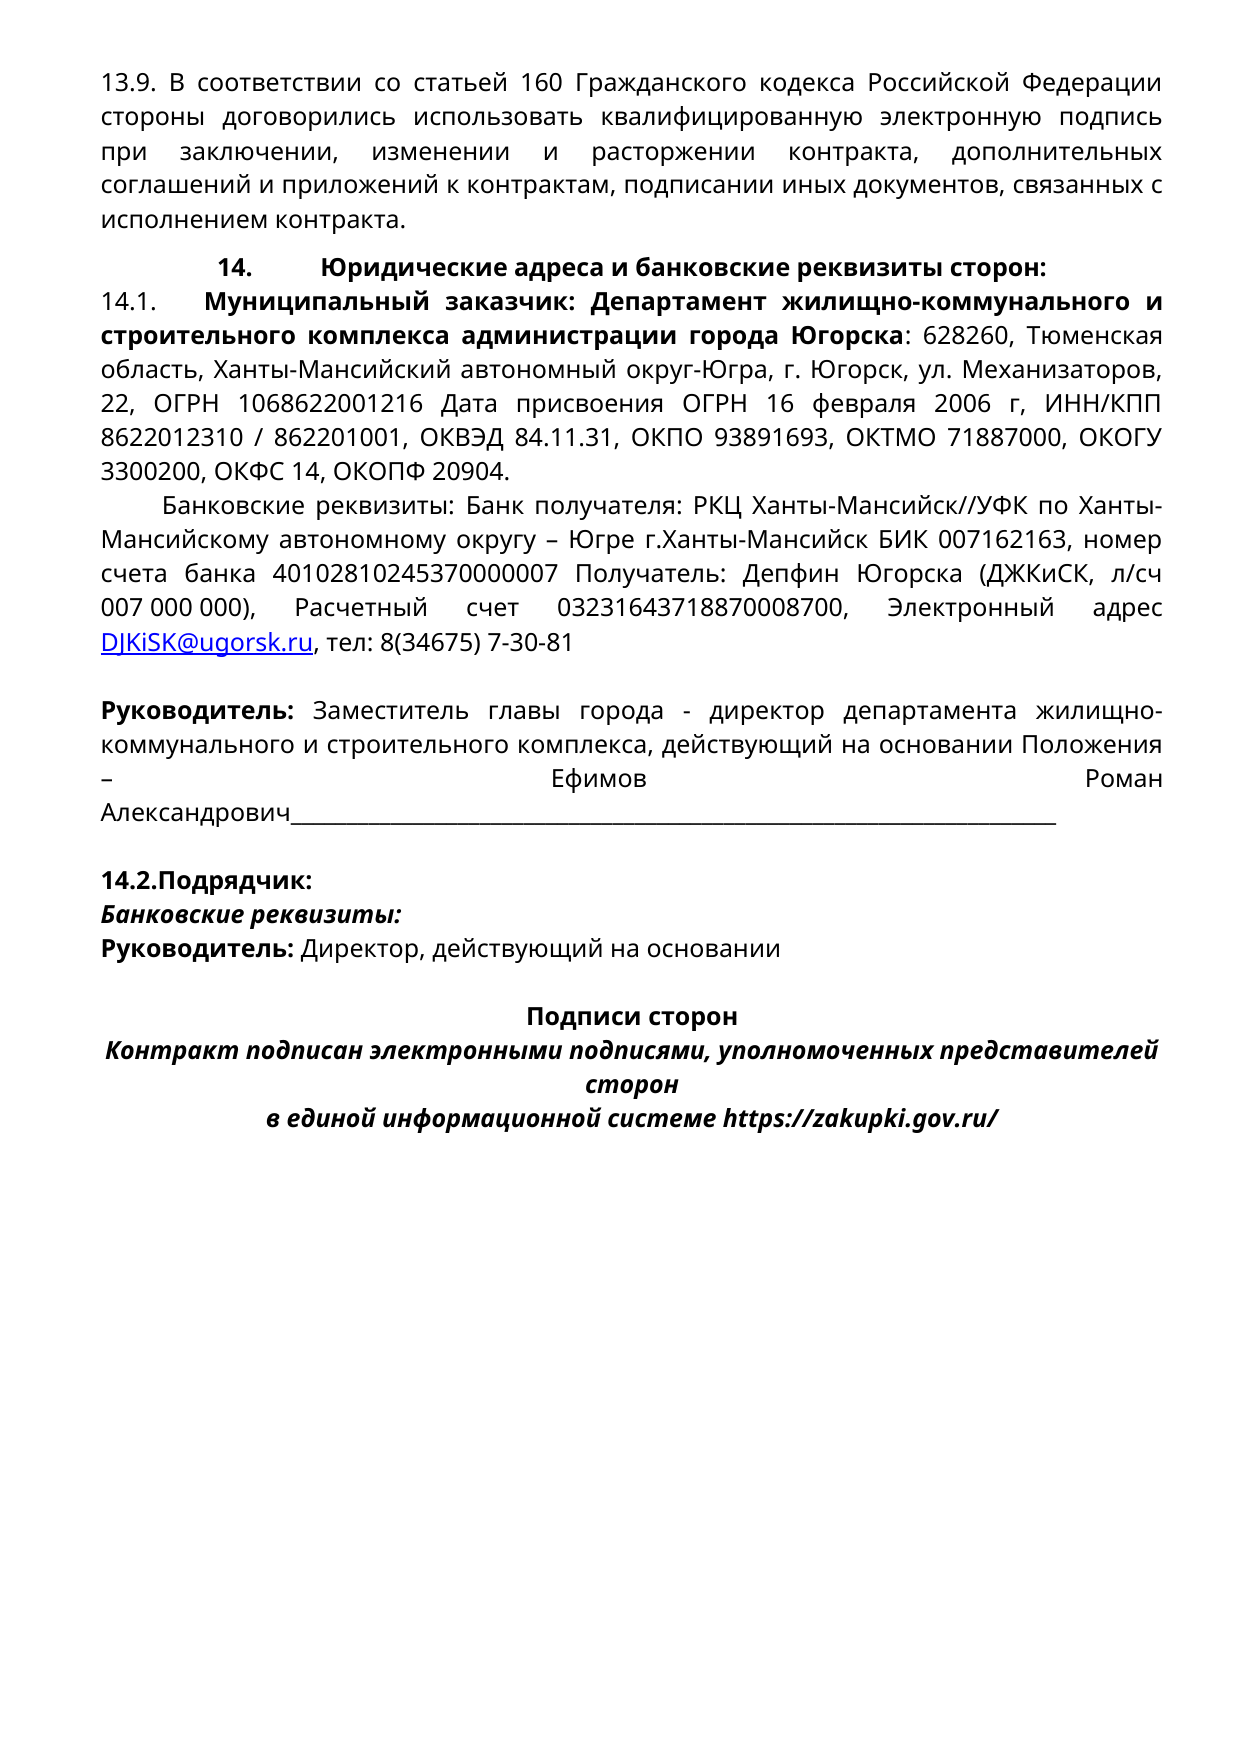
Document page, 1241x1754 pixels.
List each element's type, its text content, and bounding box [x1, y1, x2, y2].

text Подписи сторон [100, 999, 1163, 1033]
text 13.9. В соответствии со статьей 160 Гражданского кодекса Российской Федерации стороны договорились использовать квалифицированную электронную подпись при заключении, изменении и расторжении контракта, дополнительных соглашений и приложений к контрактам, подписании иных документов, связанных с исполнением контракта. [100, 65, 1163, 235]
text в единой информационной системе https://zakupki.gov.ru/ [100, 1101, 1163, 1135]
text Банковские реквизиты: [100, 897, 1163, 931]
text 14.2.Подрядчик: [100, 863, 1163, 897]
list Муниципальный заказчик: Департамент жилищно-коммунального и строительного комплекса администрации города Югорска: 628260, Тюменская область, Ханты-Мансийский автономный округ-Югра, г. Югорск, ул. Механизаторов, 22, ОГРН 1068622001216 Дата присвоения ОГРН 16 февраля 2006 г, ИНН/КПП 8622012310 / 862201001, ОКВЭД 84.11.31, ОКПО 93891693, ОКТМО 71887000, ОКОГУ 3300200, ОКФС 14, ОКОПФ 20904. [100, 283, 1163, 488]
text Руководитель: Заместитель главы города - директор департамента жилищно-коммунального и строительного комплекса, действующий на основании Положения – Ефимов Роман Александрович_____________________________________________________________________ [100, 692, 1163, 828]
text Руководитель: Директор, действующий на основании [100, 931, 1163, 965]
list Юридические адреса и банковские реквизиты сторон: [100, 249, 1163, 283]
text Контракт подписан электронными подписями, уполномоченных представителей сторон [100, 1033, 1163, 1101]
text Банковские реквизиты: Банк получателя: РКЦ Ханты-Мансийск//УФК по Ханты-Мансийскому автономному округу – Югре г.Ханты-Мансийск БИК 007162163, номер счета банка 40102810245370000007 Получатель: Депфин Югорска (ДЖКиСК, л/сч 007 000 000), Расчетный счет 03231643718870008700, Электронный адрес DJKiSK@ugorsk.ru, тел: 8(34675) 7-30-81 [100, 488, 1163, 658]
